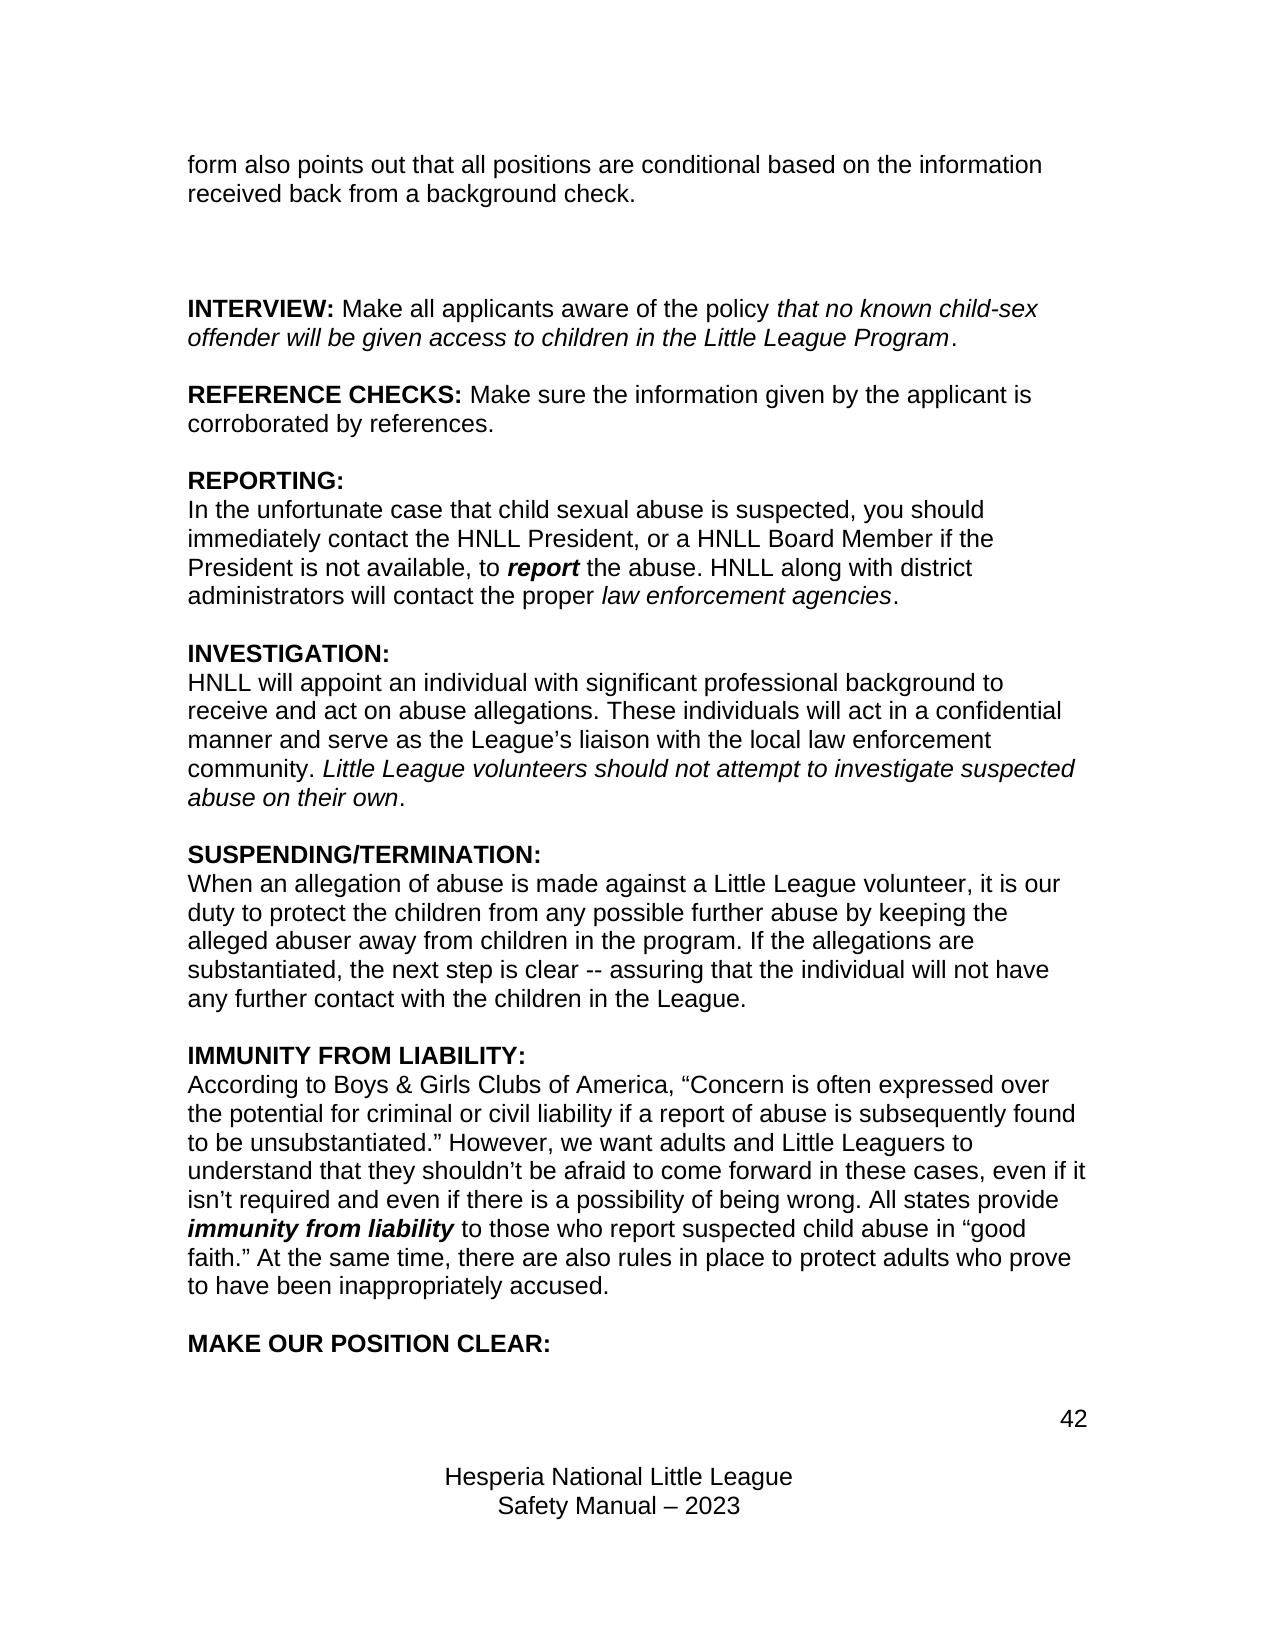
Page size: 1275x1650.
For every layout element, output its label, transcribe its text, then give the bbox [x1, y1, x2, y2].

text REFERENCE CHECKS: Make sure the information given by the applicant is corroborated by references. [187, 380, 1087, 437]
text REPORTING: [187, 466, 1087, 495]
text INTERVIEW: Make all applicants aware of the policy that no known child-sex offender will be given access to children in the Little League Program. [187, 294, 1087, 351]
text MAKE OUR POSITION CLEAR: [187, 1329, 1087, 1357]
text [187, 150, 1087, 207]
text immediately contact the HNLL President, or a HNLL Board Member if the [187, 524, 1087, 552]
text HNLL will appoint an individual with significant professional background to receive and act on abuse allegations. These individuals will act in a confidential manner and serve as the League’s liaison with the local law enforcement community. Little League volunteers should not attempt to investigate suspected abuse on their own. [187, 667, 1087, 811]
text In the unfortunate case that child sexual abuse is suspected, you should [187, 495, 1087, 524]
text IMMUNITY FROM LIABILITY: [187, 1041, 1087, 1070]
text SUSPENDING/TERMINATION: [187, 840, 1087, 869]
text When an allegation of abuse is made against a Little League volunteer, it is our duty to protect the children from any possible further abuse by keeping the alleged abuser away from children in the program. If the allegations are substantiated, the next step is clear -- assuring that the individual will not have any further contact with the children in the League. [187, 869, 1087, 1012]
text President is not available, to report the abuse. HNLL along with district [187, 552, 1087, 581]
text administrators will contact the proper law enforcement agencies. [187, 581, 1087, 610]
text INVESTIGATION: [187, 639, 1087, 667]
text According to Boys & Girls Clubs of America, “Concern is often expressed over the potential for criminal or civil liability if a report of abuse is subsequently found to be unsubstantiated.” However, we want adults and Little Leaguers to understand that they shouldn’t be afraid to come forward in these cases, even if it isn’t required and even if there is a possibility of being wrong. All states provide immunity from liability to those who report suspected child abuse in “good faith.” At the same time, there are also rules in place to protect adults who prove to have been inappropriately accused. [187, 1070, 1087, 1300]
